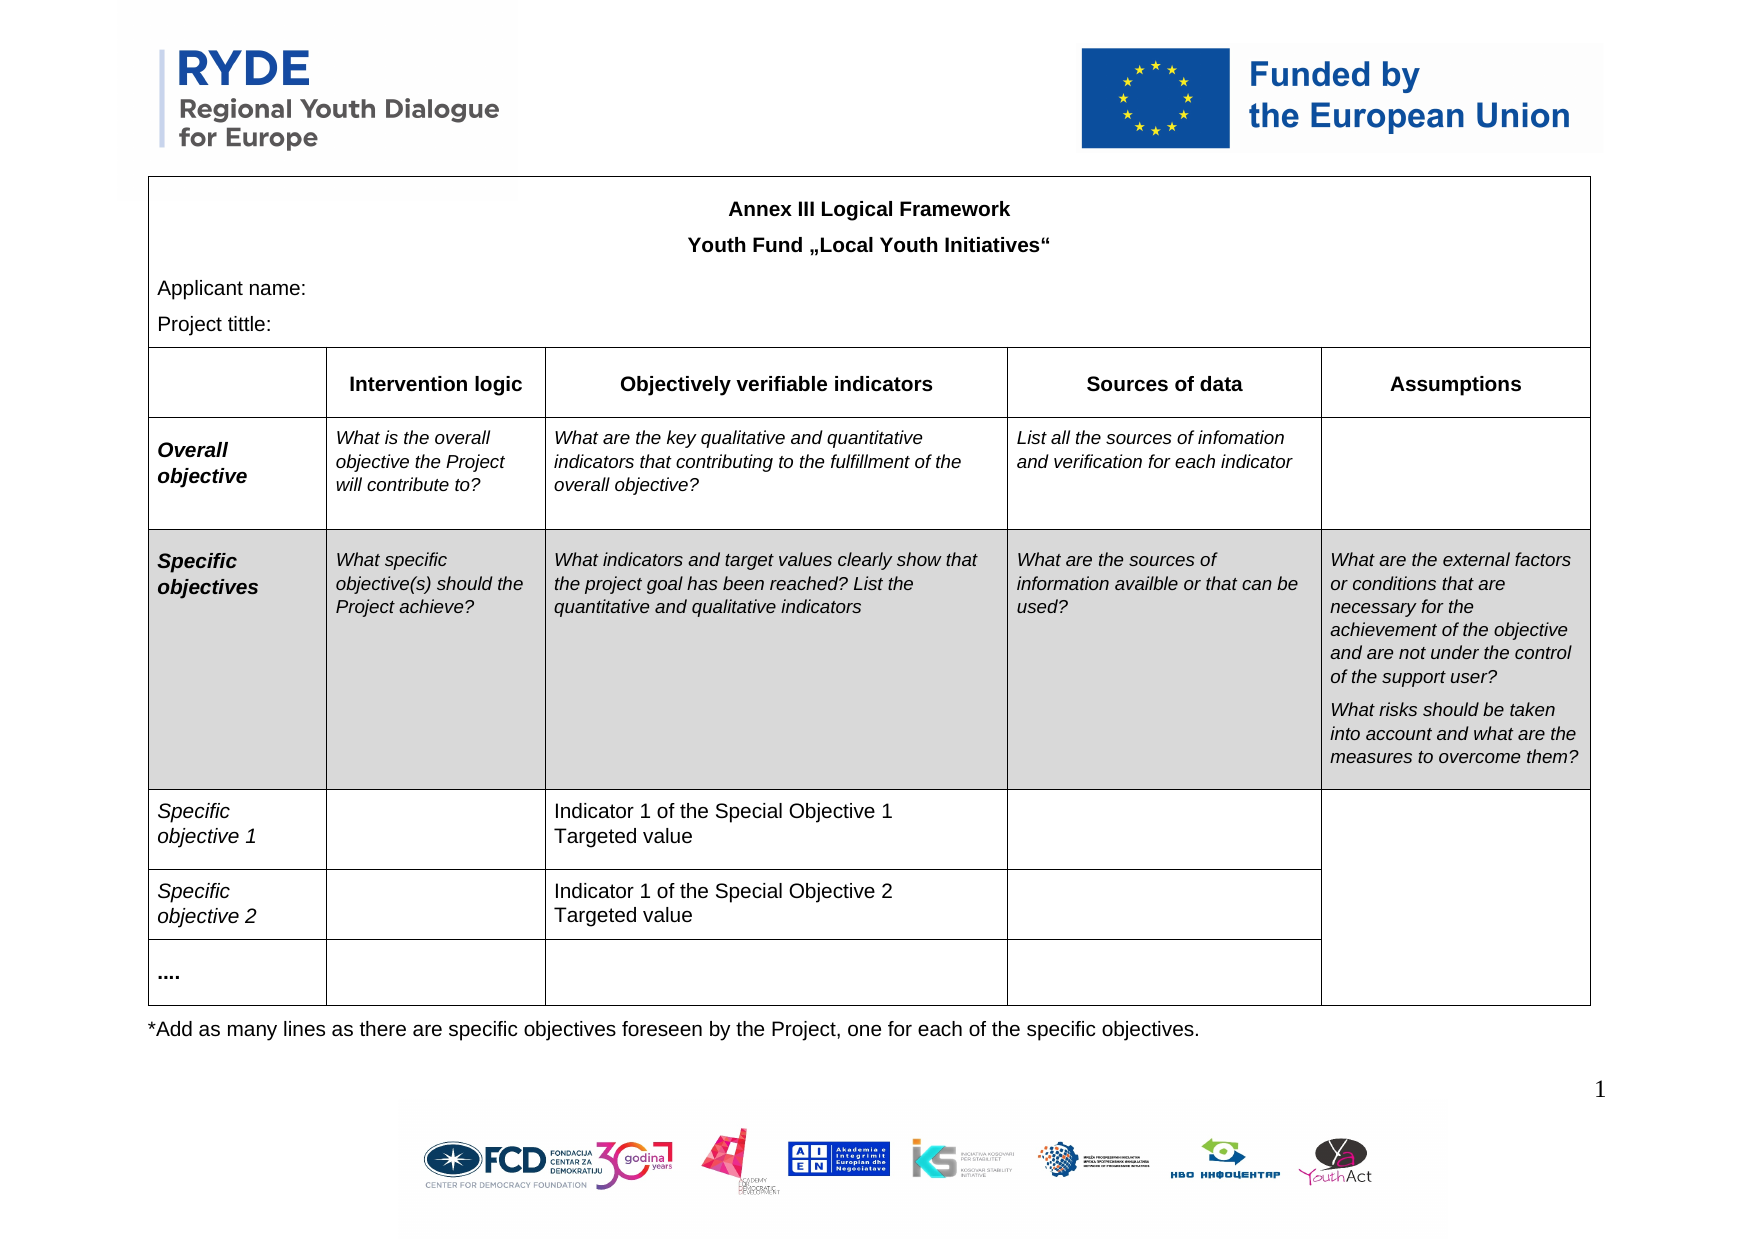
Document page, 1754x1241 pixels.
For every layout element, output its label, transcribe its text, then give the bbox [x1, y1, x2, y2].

table_cell [1008, 870, 1321, 939]
table_cell [1322, 418, 1590, 529]
table_cell What is the overall objective the Project will contribute to? [327, 418, 545, 529]
table_cell What specific objective(s) should the Project achieve? [327, 530, 545, 789]
table_cell List all the sources of infomation and verification for each indicator [1008, 418, 1321, 529]
table_cell [149, 348, 326, 417]
table_cell What are the key qualitative and quantitative indicators that contributing to the fulfillment of the overall objective? [546, 418, 1007, 529]
table_cell What indicators and target values clearly show that the project goal has been reached? List the quantitative and qualitative indicators [546, 530, 1007, 789]
table_cell [1008, 790, 1321, 868]
table_cell [546, 940, 1007, 1005]
table_cell [1322, 790, 1590, 1005]
table_header Annex III Logical Framework Youth Fund „Local Youth Initiatives“ Applicant name: Project tittle: [149, 177, 1590, 347]
table_cell What are the external factors or conditions that are necessary for the achievement of the objective and are not under the control of the support user? What risks should be taken into account and what are the measures to overcome them? [1322, 530, 1590, 789]
text *Add as many lines as there are specific objectives foreseen by the Project, one for each of the specific objectives. [148, 1017, 1606, 1041]
table_cell Indicator 1 of the Special Objective 1 Targeted value [546, 790, 1007, 868]
table_cell Specific objectives [149, 530, 326, 789]
table_cell [327, 790, 545, 868]
table_cell [327, 870, 545, 939]
table_cell Specific objective 1 [149, 790, 326, 868]
picture [398, 1099, 1448, 1239]
table_cell [327, 940, 545, 1005]
table_cell Objectively verifiable indicators [546, 348, 1007, 417]
table_cell Indicator 1 of the Special Objective 2 Targeted value [546, 870, 1007, 939]
table_cell Assumptions [1322, 348, 1590, 417]
table_cell Overall objective [149, 418, 326, 529]
table_cell Specific objective 2 [149, 870, 326, 939]
table_cell .... [149, 940, 326, 1005]
picture [1075, 43, 1604, 153]
picture [117, 0, 519, 201]
table_cell [1008, 940, 1321, 1005]
table_cell Sources of data [1008, 348, 1321, 417]
table_cell What are the sources of information availble or that can be used? [1008, 530, 1321, 789]
table_cell Intervention logic [327, 348, 545, 417]
